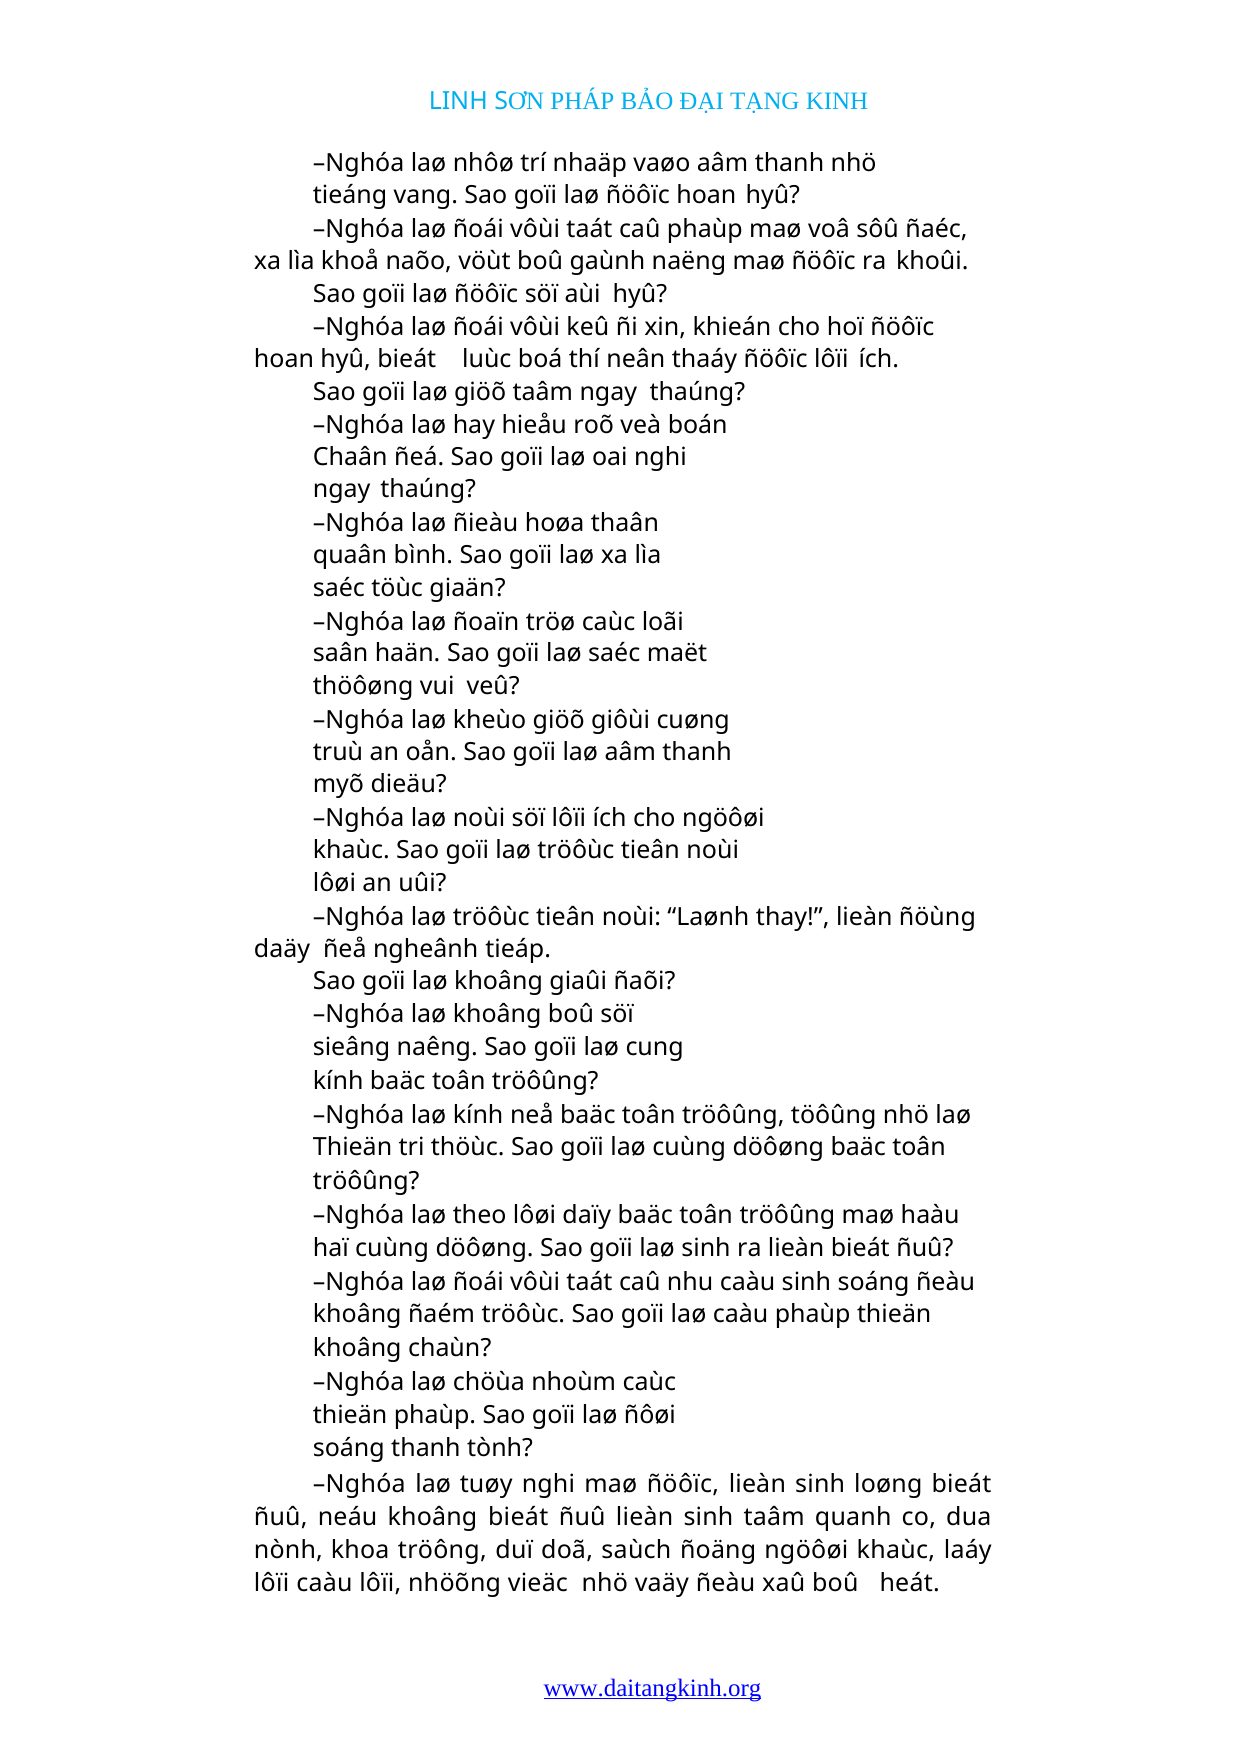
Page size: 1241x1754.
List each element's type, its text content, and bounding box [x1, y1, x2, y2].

text –Nghóa laø theo lôøi daïy baäc toân tröôûng maø haàu haï cuùng döôøng. Sao goïi laø sinh ra lieàn bieát ñuû? [313, 1197, 977, 1263]
text –Nghóa laø ñoái vôùi taát caû nhu caàu sinh soáng ñeàu khoâng ñaém tröôùc. Sao goïi laø caàu phaùp thieän khoâng chaùn? [313, 1263, 989, 1363]
text –Nghóa laø tuøy nghi maø ñöôïc, lieàn sinh loøng bieát ñuû, neáu khoâng bieát ñuû lieàn sinh taâm quanh co, dua nònh, khoa tröông, duï doã, saùch ñoäng ngöôøi khaùc, laáy lôïi caàu lôïi, nhöõng vieäc nhö vaäy ñeàu xaû boû heát. [254, 1466, 992, 1599]
text Sao goïi laø giöõ taâm ngay thaúng? [313, 375, 1065, 407]
text –Nghóa laø hay hieåu roõ veà boán Chaân ñeá. Sao goïi laø oai nghi ngay thaúng? [313, 407, 748, 505]
text –Nghóa laø kheùo giöõ giôùi cuøng truù an oån. Sao goïi laø aâm thanh myõ dieäu? [313, 702, 748, 800]
text –Nghóa laø ñoaïn tröø caùc loãi saân haän. Sao goïi laø saéc maët thöôøng vui veû? [313, 604, 708, 702]
text –Nghóa laø tröôùc tieân noùi: “Laønh thay!”, lieàn ñöùng daäy ñeå ngheânh tieáp. [254, 899, 977, 964]
text www.daitangkinh.org [316, 1673, 988, 1702]
text Sao goïi laø ñöôïc söï aùi hyû? [313, 277, 1065, 308]
text –Nghóa laø chöùa nhoùm caùc thieän phaùp. Sao goïi laø ñôøi soáng thanh tònh? [313, 1363, 740, 1464]
text –Nghóa laø ñieàu hoøa thaân quaân bình. Sao goïi laø xa lìa saéc töùc giaän? [313, 505, 708, 603]
text –Nghóa laø ñoái vôùi keû ñi xin, khieán cho hoï ñöôïc hoan hyû, bieát luùc boá thí neân thaáy ñöôïc lôïi ích. [254, 308, 964, 375]
text –Nghóa laø khoâng boû söï sieâng naêng. Sao goïi laø cung kính baäc toân tröôûng? [313, 996, 708, 1096]
text Sao goïi laø khoâng giaûi ñaõi? [313, 964, 1065, 996]
text –Nghóa laø kính neå baäc toân tröôûng, töôûng nhö laø Thieän tri thöùc. Sao goïi laø cuùng döôøng baäc toân tröôûng? [313, 1096, 977, 1197]
text –Nghóa laø nhôø trí nhaäp vaøo aâm thanh nhö tieáng vang. Sao goïi laø ñöôïc hoan hyû? [313, 146, 883, 211]
text –Nghóa laø ñoái vôùi taát caû phaùp maø voâ sôû ñaéc, xa lìa khoå naõo, vöùt boû gaùnh naëng maø ñöôïc ra khoûi. [254, 211, 977, 277]
text –Nghóa laø noùi söï lôïi ích cho ngöôøi khaùc. Sao goïi laø tröôùc tieân noùi lôøi an uûi? [313, 801, 765, 899]
